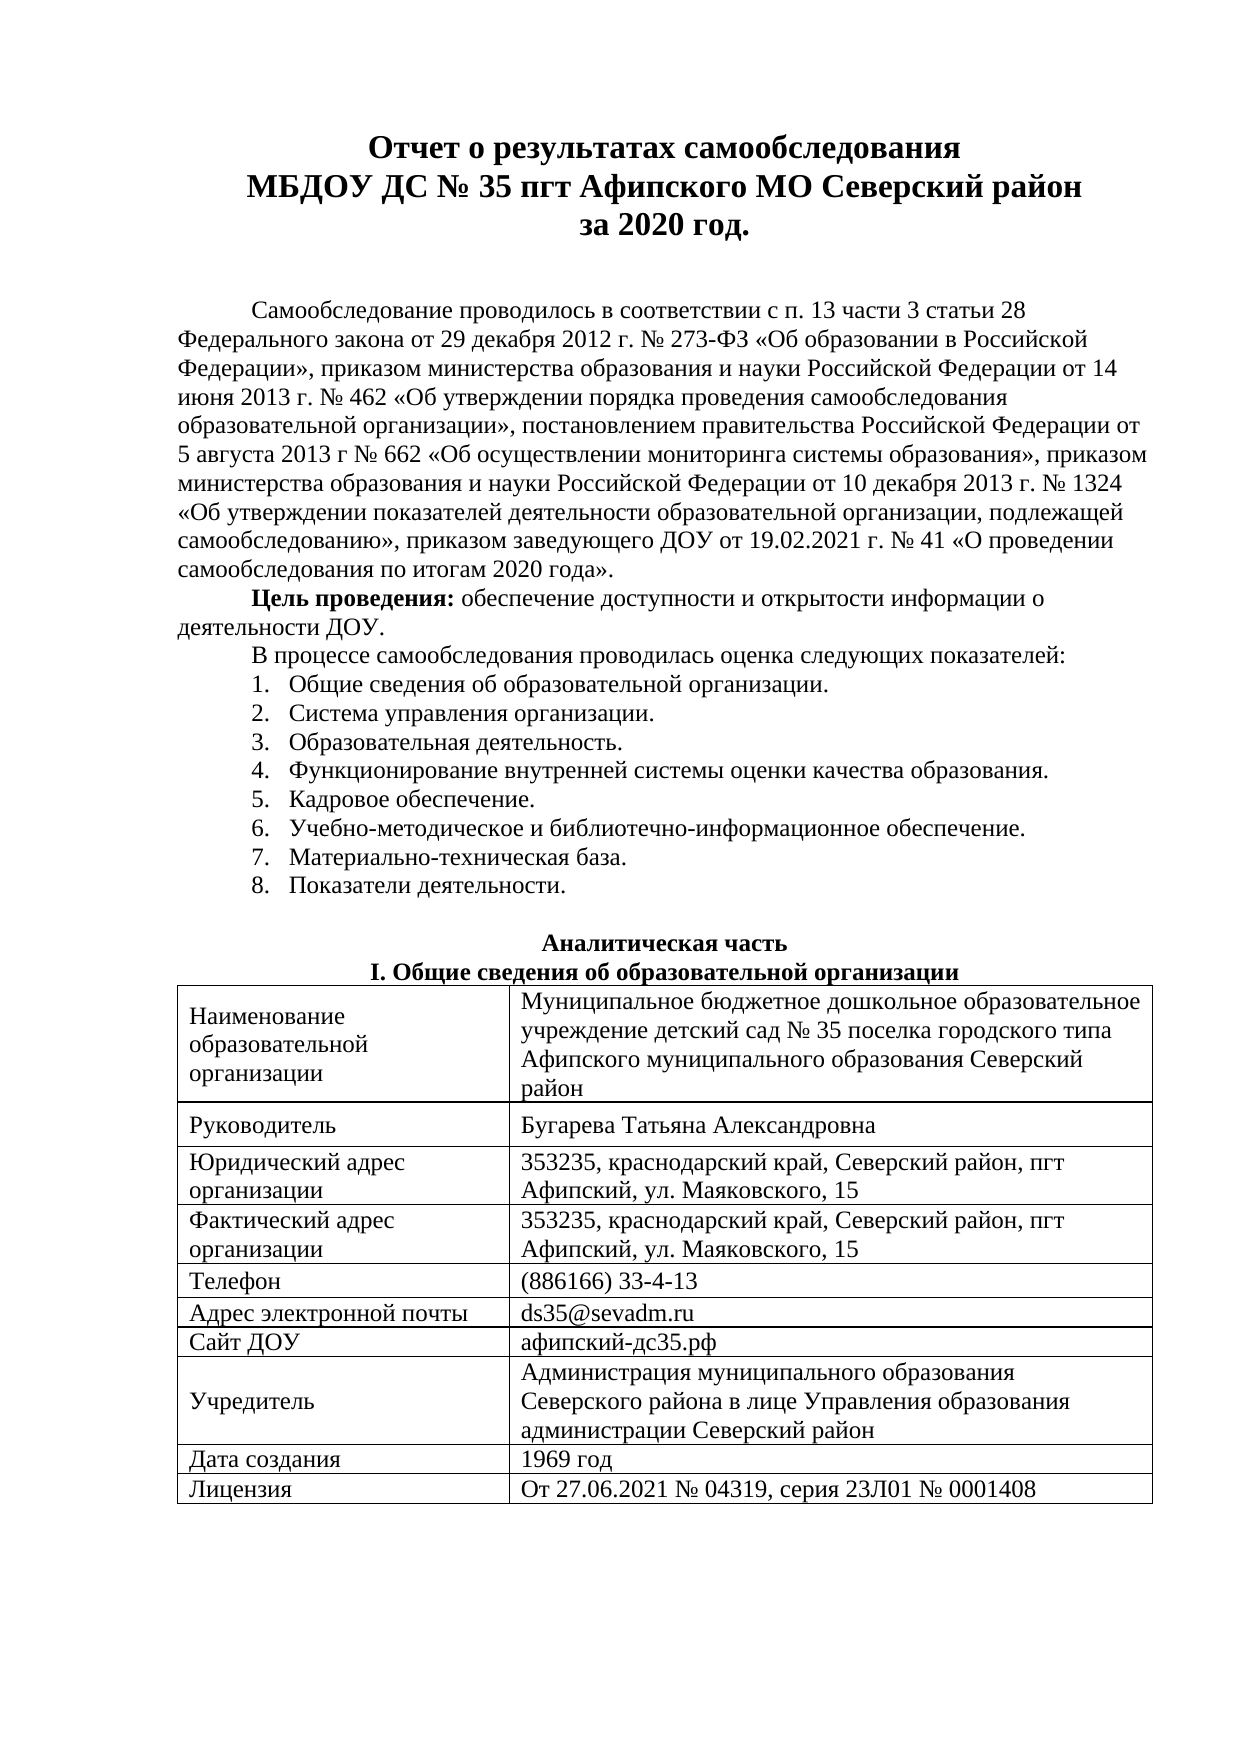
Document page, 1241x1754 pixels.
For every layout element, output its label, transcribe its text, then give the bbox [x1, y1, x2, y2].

table_cell ds35@sevadm.ru [510, 1298, 1152, 1326]
table_cell Бугарева Татьяна Александровна [510, 1103, 1152, 1146]
table_cell Фактический адрес организации [178, 1205, 509, 1263]
list Общие сведения об образовательной организации. [251, 669, 1152, 698]
table_cell Дата создания [178, 1445, 509, 1473]
text Самообследование проводилось в соответствии с п. 13 части 3 статьи 28 Федерального закона от 29 декабря 2012 г. № 273-ФЗ «Об образовании в Российской Федерации», приказом министерства образования и науки Российской Федерации от 14 июня 2013 г. № 462 «Об утверждении порядка проведения самообследования образовательной организации», постановлением правительства Российской Федерации от 5 августа 2013 г № 662 «Об осуществлении мониторинга системы образования», приказом министерства образования и науки Российской Федерации от 10 декабря 2013 г. № 1324 «Об утверждении показателей деятельности образовательной организации, подлежащей самообследованию», приказом заведующего ДОУ от 19.02.2021 г. № 41 «О проведении самообследования по итогам 2020 года». [177, 295, 1152, 583]
list Материально-техническая база. [251, 842, 1152, 870]
table_cell Учредитель [178, 1357, 509, 1443]
table_header Муниципальное бюджетное дошкольное образовательное учреждение детский сад № 35 поселка городского типа Афипского муниципального образования Северский район [510, 986, 1152, 1101]
table_cell 353235, краснодарский край, Северский район, пгт Афипский, ул. Маяковского, 15 [510, 1205, 1152, 1263]
table_cell Сайт ДОУ [178, 1328, 509, 1356]
table_cell Администрация муниципального образования Северского района в лице Управления образования администрации Северский район [510, 1357, 1152, 1443]
table_cell 1969 год [510, 1445, 1152, 1473]
table_cell Руководитель [178, 1103, 509, 1146]
list Система управления организации. [251, 698, 1152, 727]
list Образовательная деятельность. [251, 727, 1152, 755]
table_cell От 27.06.2021 № 04319, серия 23Л01 № 0001408 [510, 1474, 1152, 1503]
text за 2020 год. [177, 204, 1152, 243]
table_cell (886166) 33-4-13 [510, 1264, 1152, 1297]
list Учебно-методическое и библиотечно-информационное обеспечение. [251, 813, 1152, 842]
table_cell Юридический адрес организации [178, 1147, 509, 1204]
list Показатели деятельности. [251, 870, 1152, 899]
table_cell Адрес электронной почты [178, 1298, 509, 1326]
table_header Наименование образовательной организации [178, 986, 509, 1101]
text Отчет о результатах самообследования МБДОУ ДС № 35 пгт Афипского МО Северский район [177, 128, 1152, 204]
table_cell Лицензия [178, 1474, 509, 1503]
table_cell Телефон [178, 1264, 509, 1297]
text В процессе самообследования проводилась оценка следующих показателей: [177, 640, 1152, 669]
table_cell 353235, краснодарский край, Северский район, пгт Афипский, ул. Маяковского, 15 [510, 1147, 1152, 1204]
list Кадровое обеспечение. [251, 784, 1152, 813]
text Цель проведения: обеспечение доступности и открытости информации о деятельности ДОУ. [177, 583, 1152, 640]
text I. Общие сведения об образовательной организации [177, 957, 1152, 985]
list Функционирование внутренней системы оценки качества образования. [251, 755, 1152, 784]
text Аналитическая часть [177, 928, 1152, 957]
table_cell афипский-дс35.рф [510, 1328, 1152, 1356]
